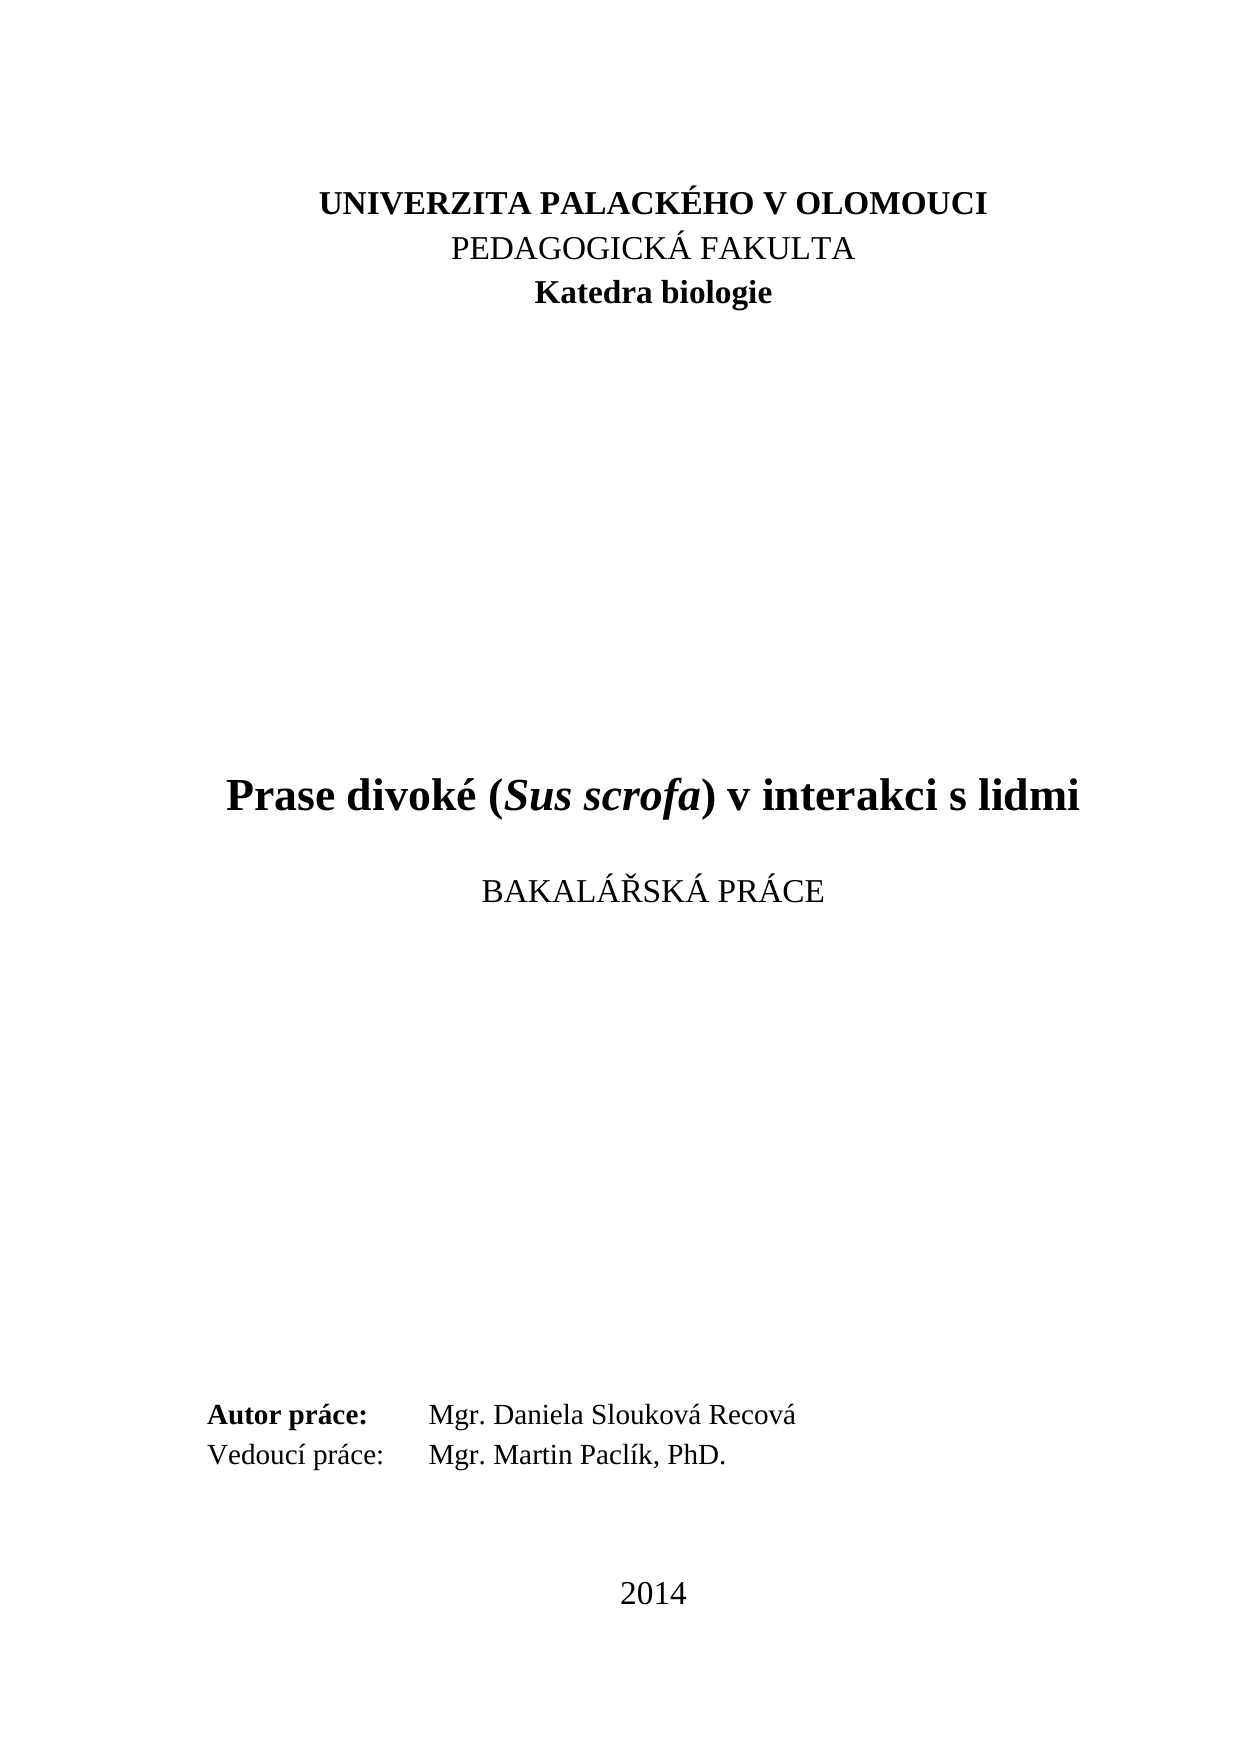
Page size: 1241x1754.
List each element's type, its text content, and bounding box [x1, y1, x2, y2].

table_cell Autor práce: Mgr. Daniela Slouková Recová Vedoucí práce: Mgr. Martin Paclík, PhD. [196, 1373, 1111, 1473]
table_header UNIVERZITA PALACKÉHO V OLOMOUCI PEDAGOGICKÁ FAKULTA Katedra biologie [196, 177, 1111, 311]
table_cell Prase divoké (Sus scrofa) v interakci s lidmi BAKALÁŘSKÁ PRÁCE [196, 311, 1111, 1372]
table_cell 2014 [196, 1473, 1111, 1612]
